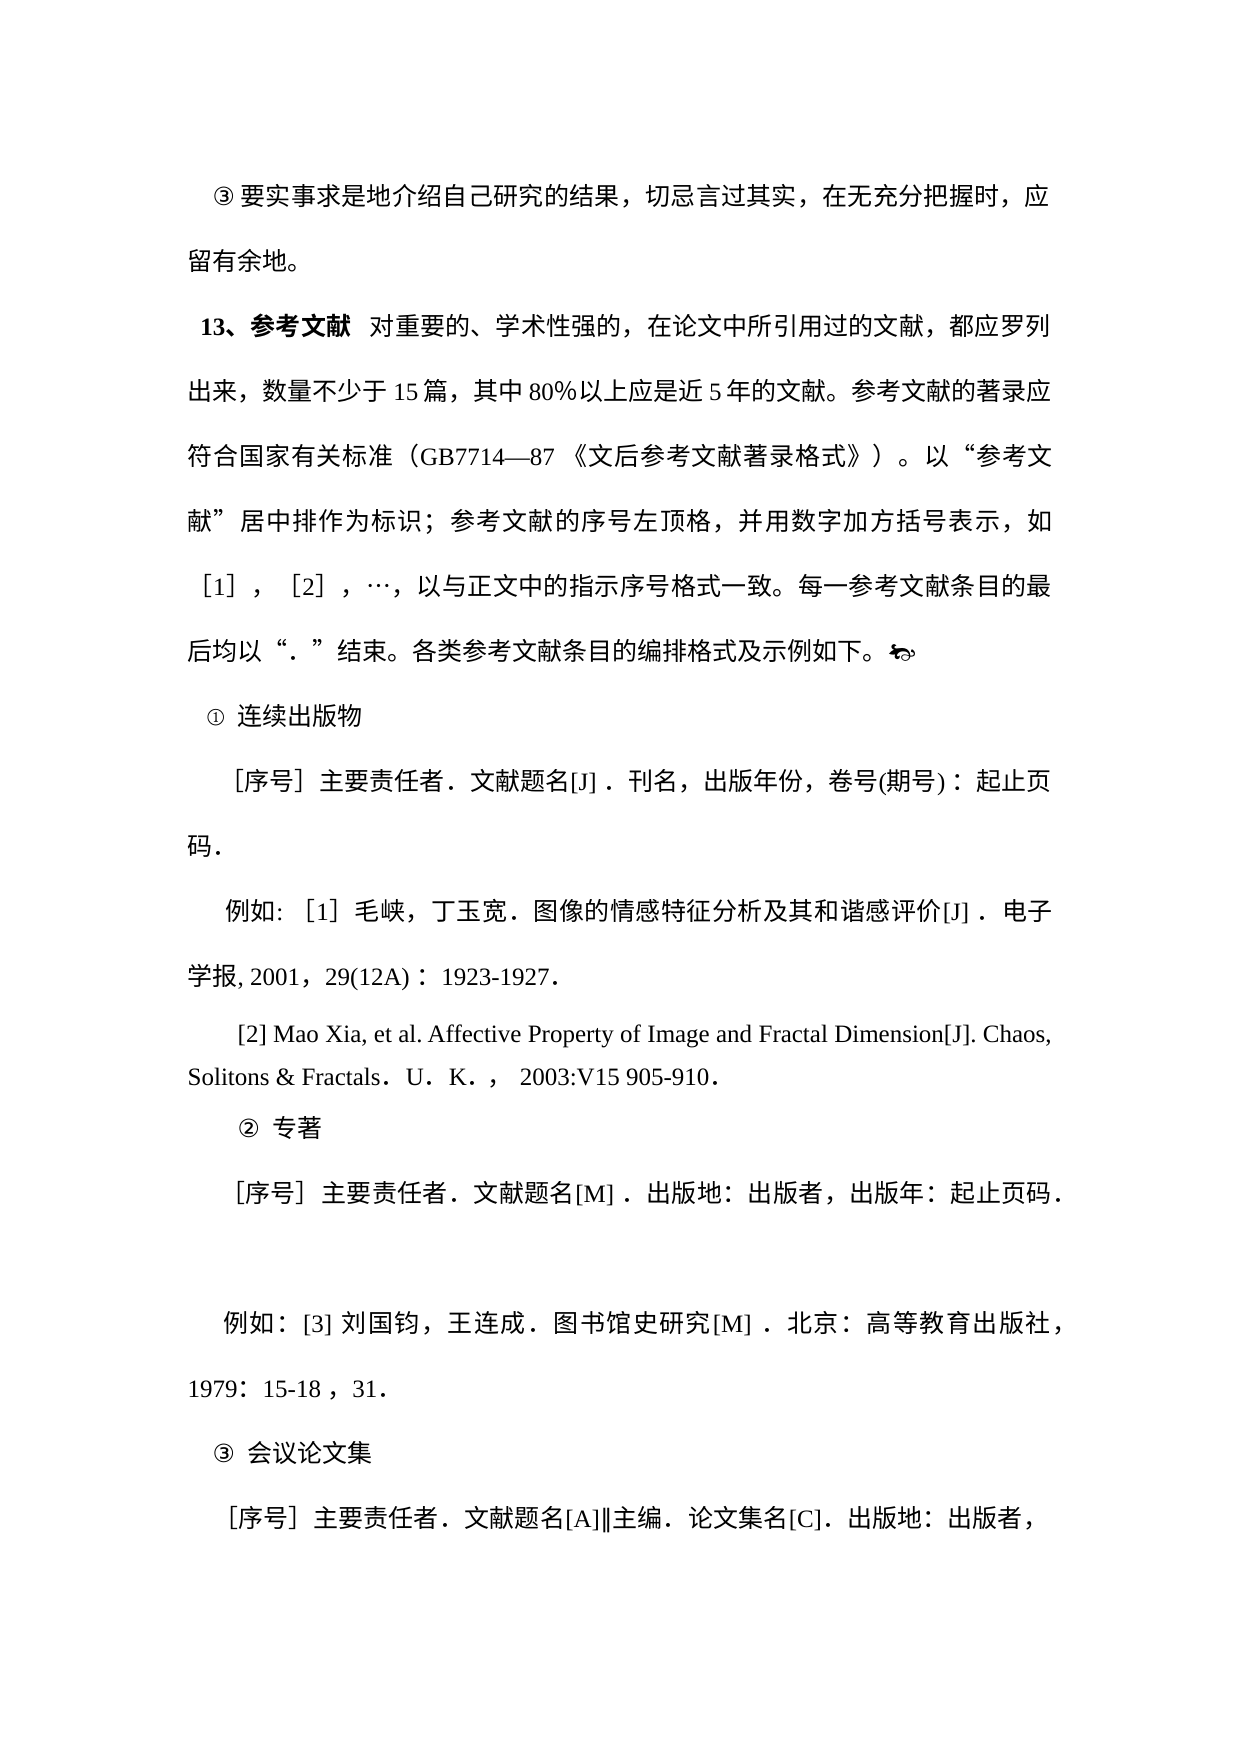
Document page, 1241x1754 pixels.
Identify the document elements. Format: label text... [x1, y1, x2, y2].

text [2] Mao Xia, et al. Affective Property of Image and Fractal Dimension[J]. Chaos, Solitons & Fractals．U．K．， 2003:V15 905-910． [187, 1007, 1053, 1094]
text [187, 162, 1053, 1007]
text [187, 1094, 1053, 1549]
